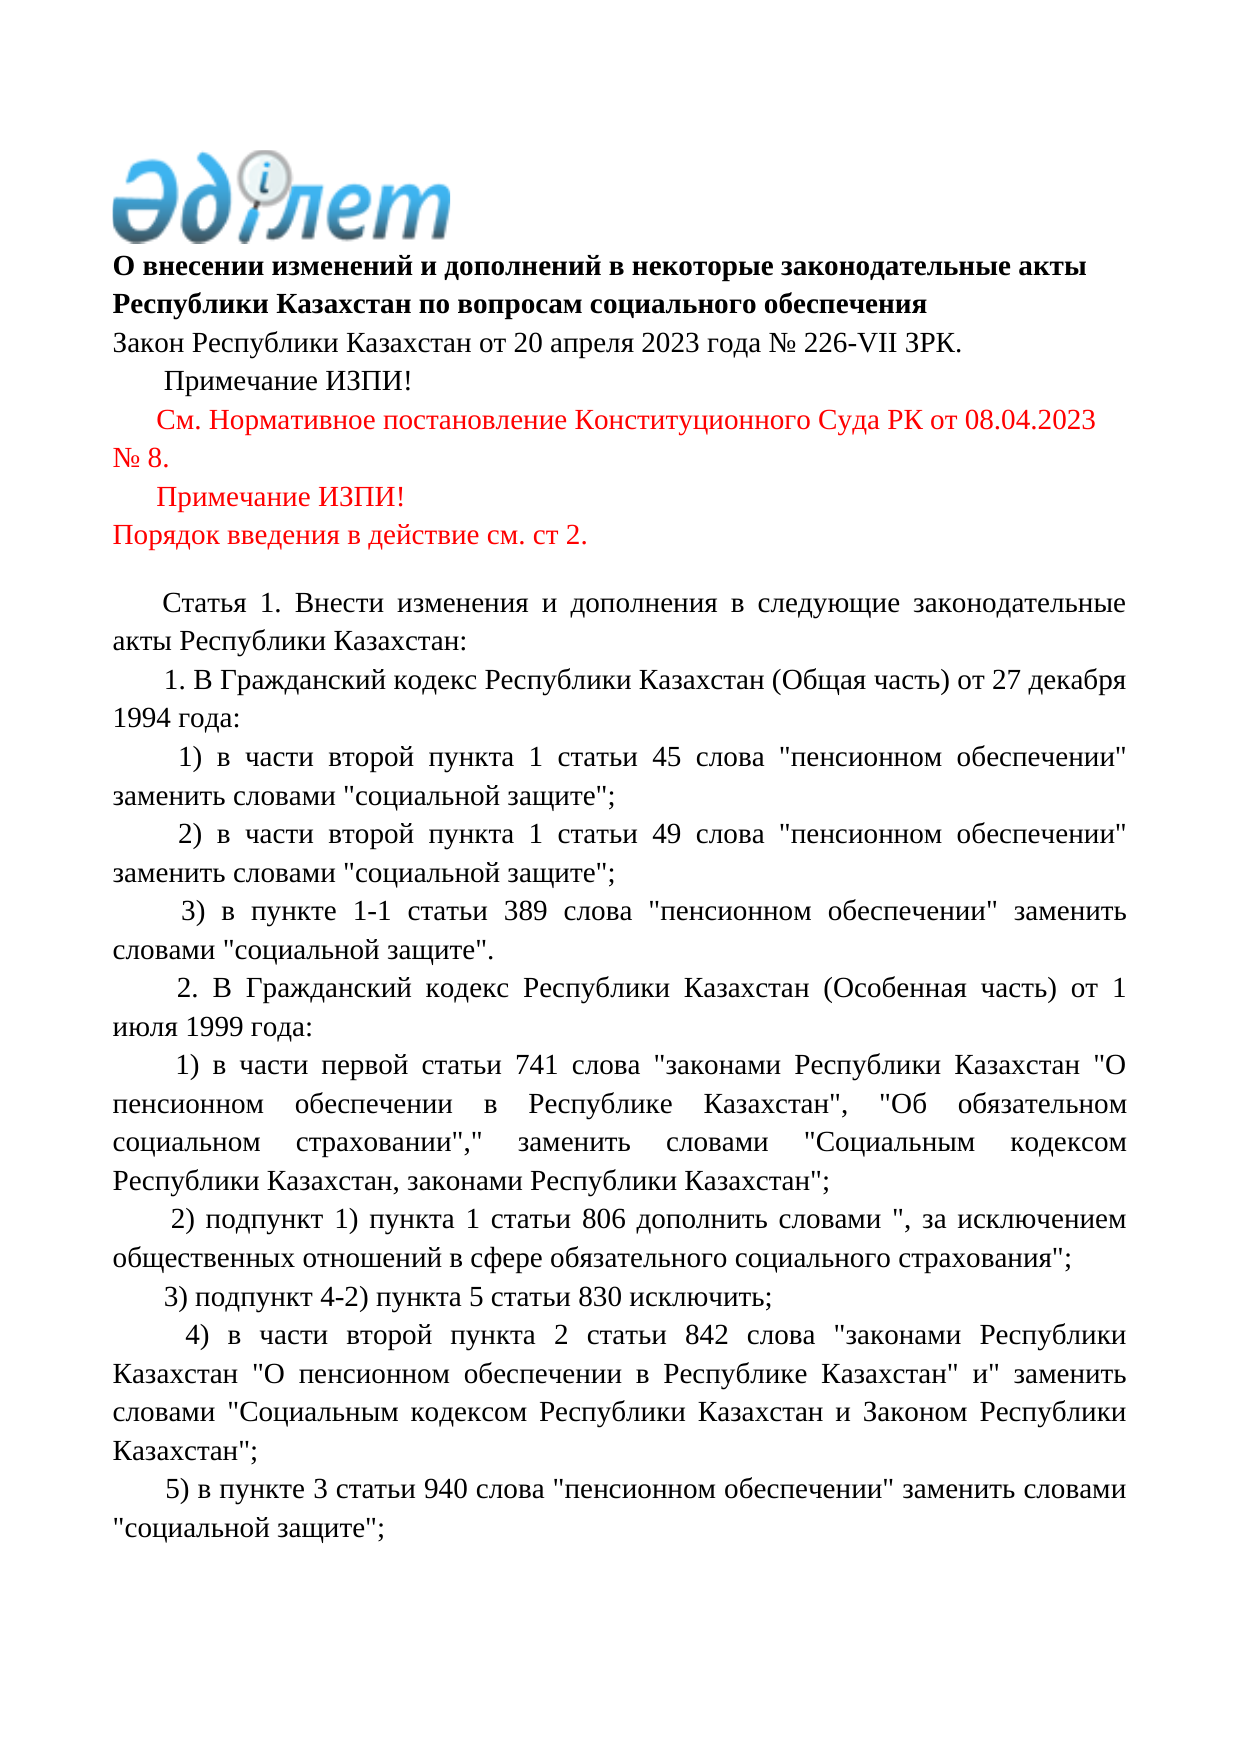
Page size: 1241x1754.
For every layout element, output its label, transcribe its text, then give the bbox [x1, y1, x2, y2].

text Примечание ИЗПИ! [112, 363, 1128, 397]
text О внесении изменений и дополнений в некоторые законодательные акты Республики Казахстан по вопросам социального обеспечения [112, 248, 1128, 320]
text 1) в части первой статьи 741 слова "законами Республики Казахстан "О пенсионном обеспечении в Республике Казахстан", "Об обязательном социальном страховании"," заменить словами "Социальным кодексом Республики Казахстан, законами Республики Казахстан"; [112, 1047, 1128, 1197]
text 2) подпункт 1) пункта 1 статьи 806 дополнить словами ", за исключением общественных отношений в сфере обязательного социального страхования"; [112, 1202, 1128, 1274]
text 4) в части второй пункта 2 статьи 842 слова "законами Республики Казахстан "О пенсионном обеспечении в Республике Казахстан" и" заменить словами "Социальным кодексом Республики Казахстан и Законом Республики Казахстан"; [112, 1317, 1128, 1466]
text 2) в части второй пункта 1 статьи 49 слова "пенсионном обеспечении" заменить словами "социальной защите"; [112, 816, 1128, 888]
text 1) в части второй пункта 1 статьи 45 слова "пенсионном обеспечении" заменить словами "социальной защите"; [112, 739, 1128, 811]
text 3) в пункте 1-1 статьи 389 слова "пенсионном обеспечении" заменить словами "социальной защите". [112, 893, 1128, 965]
text Закон Республики Казахстан от 20 апреля 2023 года № 226-VII ЗРК. [112, 325, 1128, 358]
text 2. В Гражданский кодекс Республики Казахстан (Особенная часть) от 1 июля 1999 года: [112, 970, 1128, 1042]
picture [112, 150, 451, 244]
text См. Нормативное постановление Конституционного Суда РК от 08.04.2023 № 8. Примечание ИЗПИ! Порядок введения в действие см. ст 2. [112, 402, 1128, 581]
text Статья 1. Внести изменения и дополнения в следующие законодательные акты Республики Казахстан: [112, 585, 1128, 657]
text 3) подпункт 4-2) пункта 5 статьи 830 исключить; [112, 1279, 1128, 1312]
text 1. В Гражданский кодекс Республики Казахстан (Общая часть) от 27 декабря 1994 года: [112, 662, 1128, 734]
text 5) в пункте 3 статьи 940 слова "пенсионном обеспечении" заменить словами "социальной защите"; [112, 1471, 1128, 1543]
